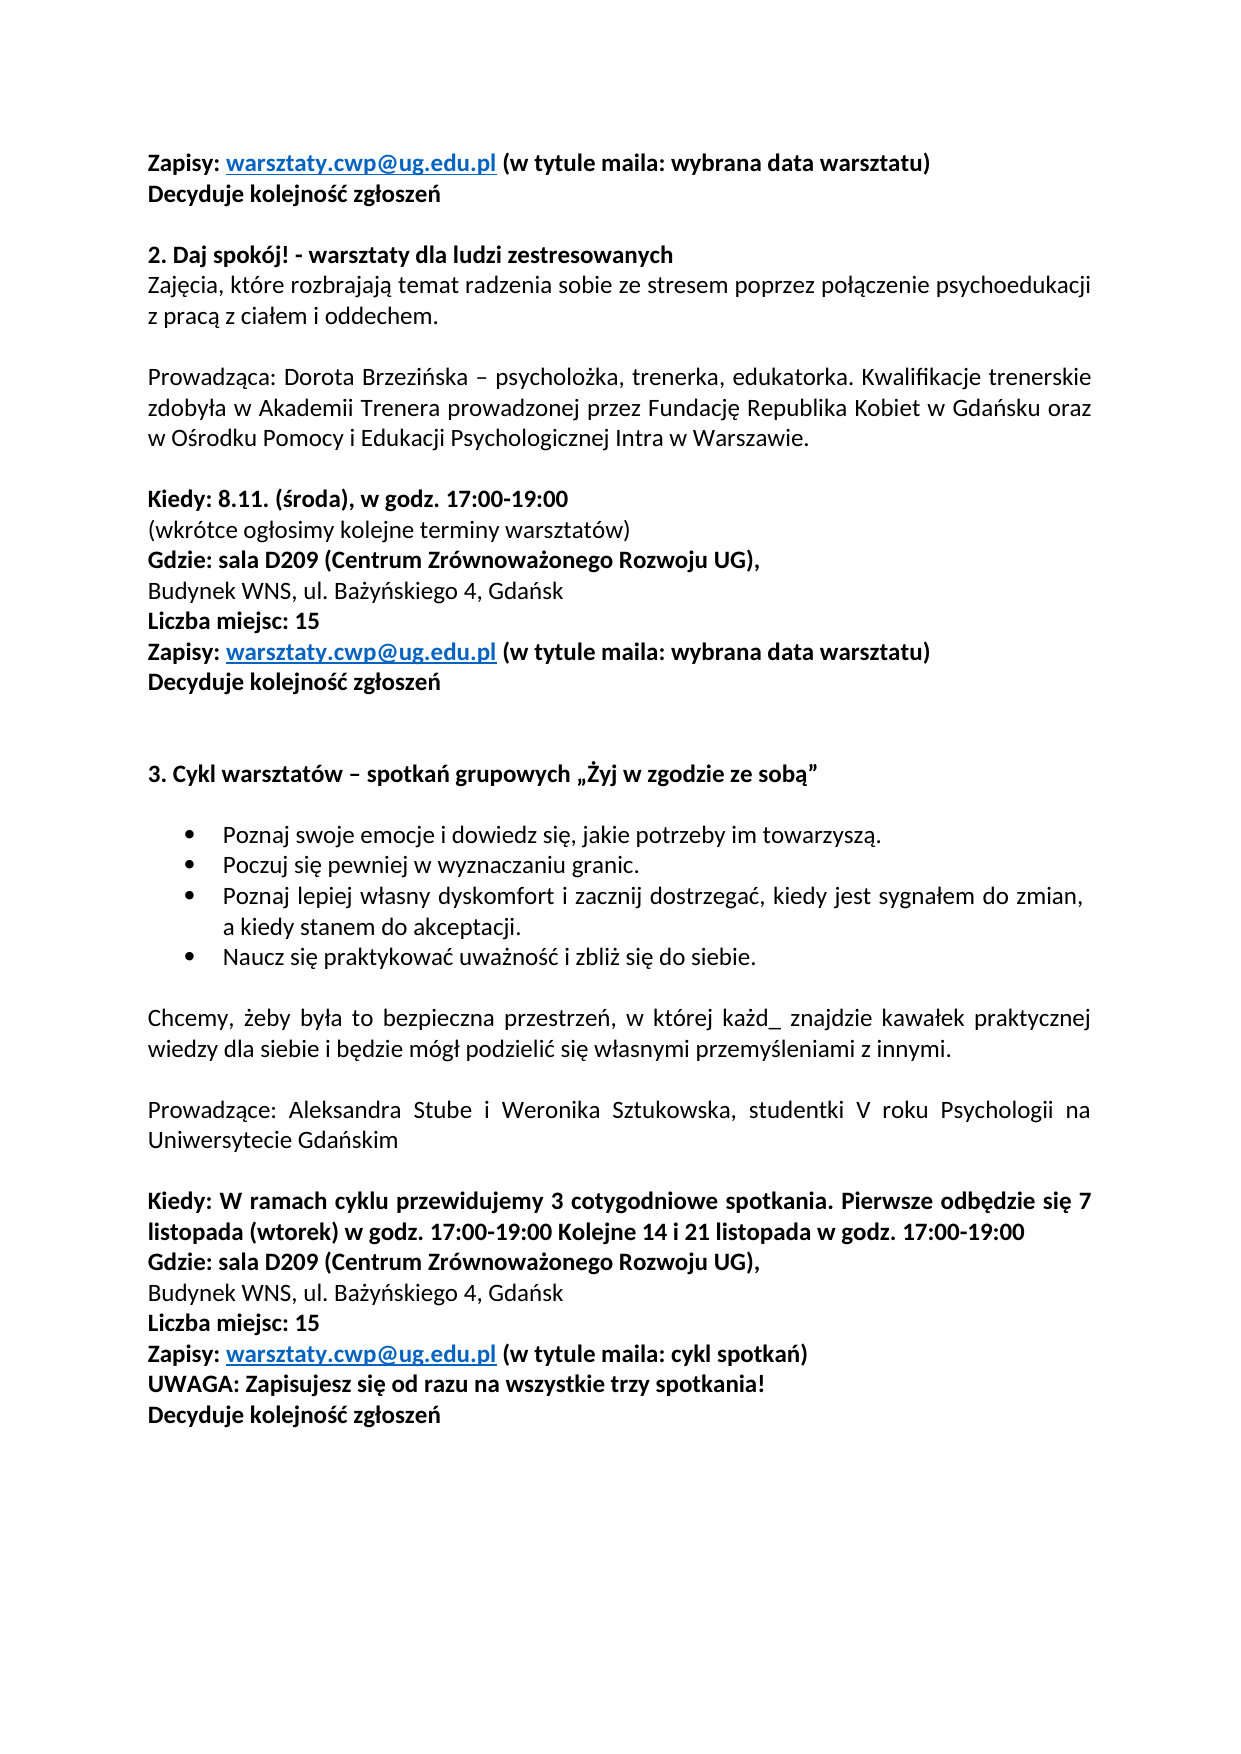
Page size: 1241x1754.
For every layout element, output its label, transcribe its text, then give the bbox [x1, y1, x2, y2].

text Zapisy: warsztaty.cwp@ug.edu.pl (w tytule maila: wybrana data warsztatu) [148, 148, 1093, 178]
list Poznaj lepiej własny dyskomfort i zacznij dostrzegać, kiedy jest sygnałem do zmian, a kiedy stanem do akceptacji. [185, 880, 1093, 941]
text Chcemy, żeby była to bezpieczna przestrzeń, w której każd_ znajdzie kawałek praktycznej wiedzy dla siebie i będzie mógł podzielić się własnymi przemyśleniami z innymi. [148, 1002, 1093, 1063]
text Gdzie: sala D209 (Centrum Zrównoważonego Rozwoju UG), [148, 1246, 1093, 1277]
text Budynek WNS, ul. Bażyńskiego 4, Gdańsk [148, 1277, 1093, 1307]
text UWAGA: Zapisujesz się od razu na wszystkie trzy spotkania! [148, 1368, 1093, 1399]
text Kiedy: W ramach cyklu przewidujemy 3 cotygodniowe spotkania. Pierwsze odbędzie się 7 listopada (wtorek) w godz. 17:00-19:00 Kolejne 14 i 21 listopada w godz. 17:00-19:00 [148, 1185, 1093, 1246]
text 3. Cykl warsztatów – spotkań grupowych „Żyj w zgodzie ze sobą” [148, 758, 1093, 788]
text Zajęcia, które rozbrajają temat radzenia sobie ze stresem poprzez połączenie psychoedukacji z pracą z ciałem i oddechem. [148, 270, 1093, 331]
text Liczba miejsc: 15 [148, 1307, 1093, 1338]
list Naucz się praktykować uważność i zbliż się do siebie. [185, 941, 1093, 972]
text Zapisy: warsztaty.cwp@ug.edu.pl (w tytule maila: cykl spotkań) [148, 1338, 1093, 1368]
text Prowadzące: Aleksandra Stube i Weronika Sztukowska, studentki V roku Psychologii na Uniwersytecie Gdańskim [148, 1094, 1093, 1155]
text Zapisy: warsztaty.cwp@ug.edu.pl (w tytule maila: wybrana data warsztatu) [148, 636, 1093, 666]
text Prowadząca: Dorota Brzezińska – psycholożka, trenerka, edukatorka. Kwalifikacje trenerskie zdobyła w Akademii Trenera prowadzonej przez Fundację Republika Kobiet w Gdańsku oraz w Ośrodku Pomocy i Edukacji Psychologicznej Intra w Warszawie. [148, 361, 1093, 453]
text Liczba miejsc: 15 [148, 605, 1093, 636]
text Gdzie: sala D209 (Centrum Zrównoważonego Rozwoju UG), [148, 544, 1093, 575]
text Decyduje kolejność zgłoszeń [148, 666, 1093, 697]
text 2. Daj spokój! - warsztaty dla ludzi zestresowanych [148, 239, 1093, 270]
text Budynek WNS, ul. Bażyńskiego 4, Gdańsk [148, 575, 1093, 605]
text Kiedy: 8.11. (środa), w godz. 17:00-19:00 [148, 483, 1093, 514]
text Decyduje kolejność zgłoszeń [148, 1399, 1093, 1429]
list Poznaj swoje emocje i dowiedz się, jakie potrzeby im towarzyszą. [185, 819, 1093, 849]
text Decyduje kolejność zgłoszeń [148, 178, 1093, 209]
text (wkrótce ogłosimy kolejne terminy warsztatów) [148, 514, 1093, 544]
list Poczuj się pewniej w wyznaczaniu granic. [185, 849, 1093, 880]
